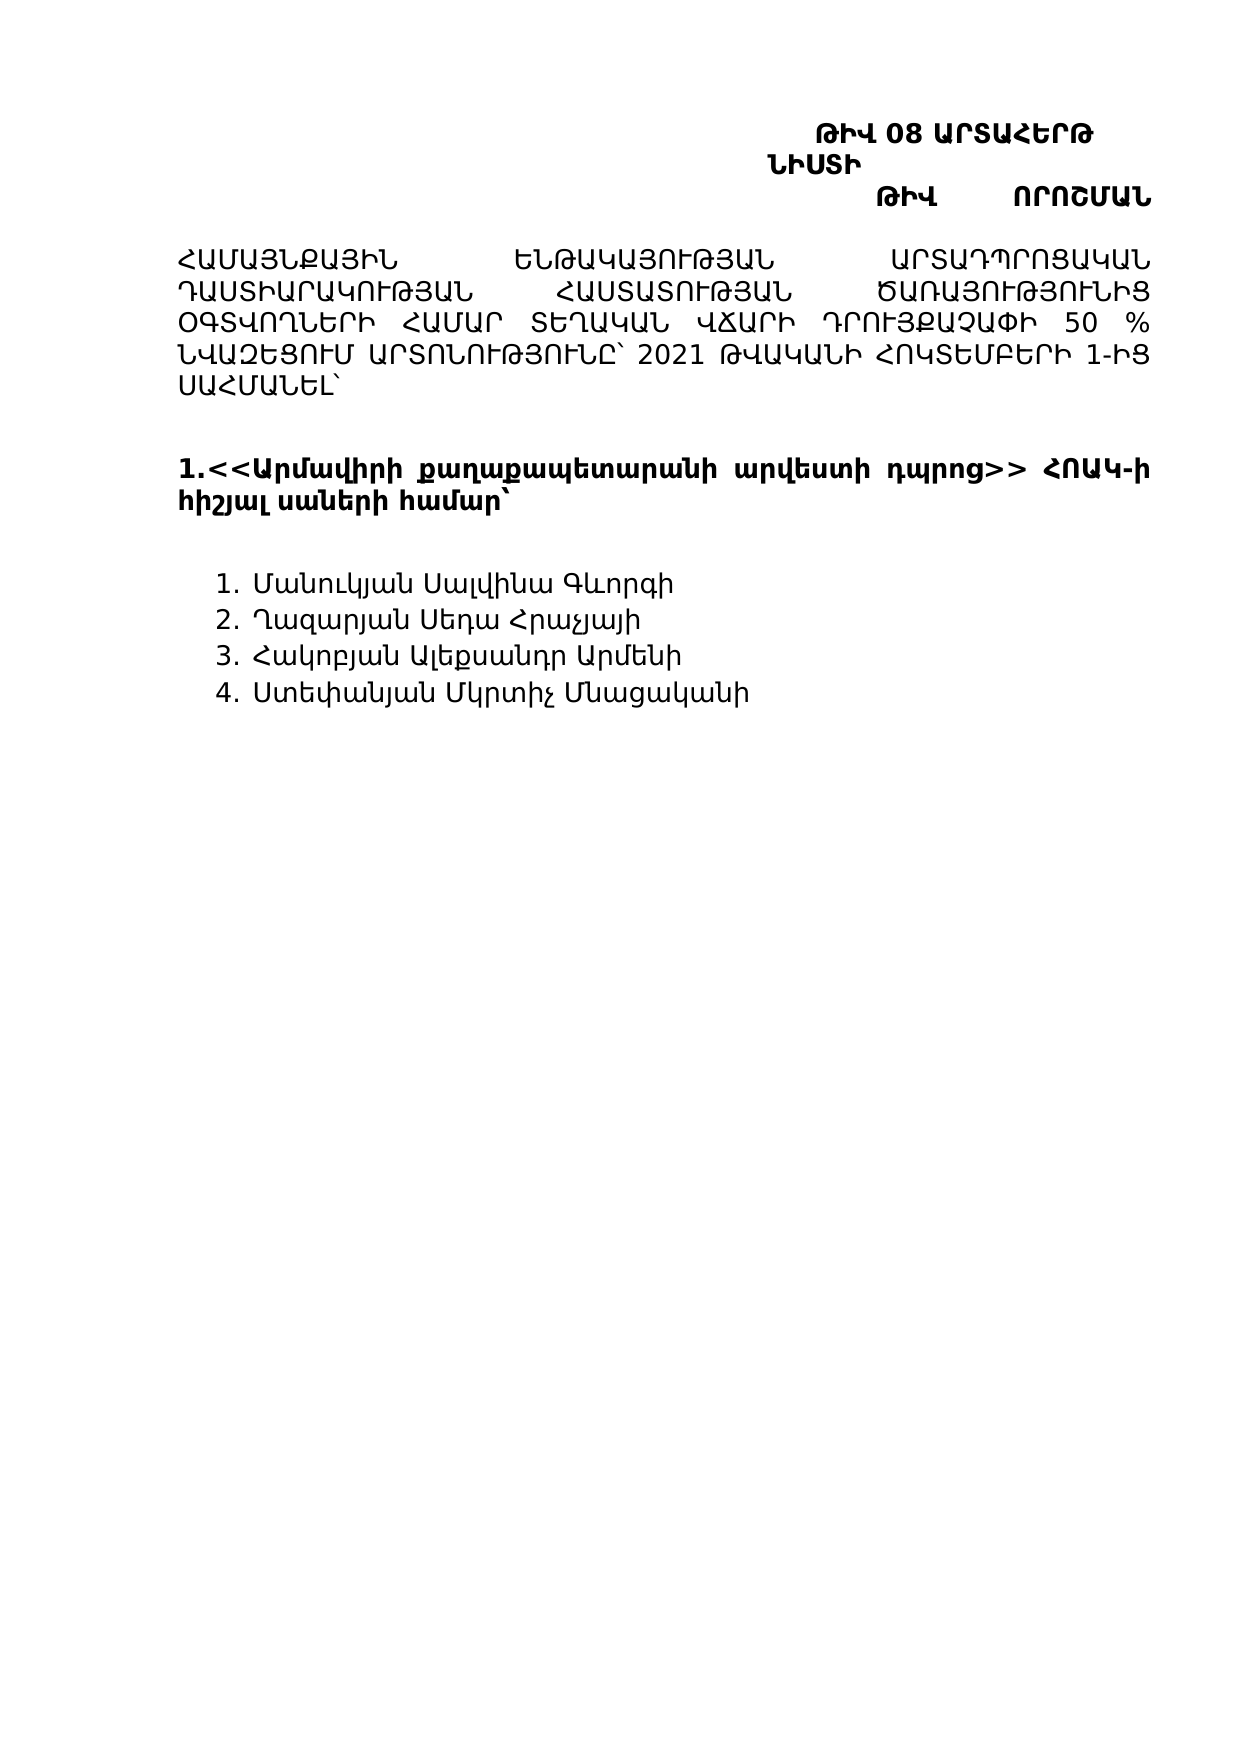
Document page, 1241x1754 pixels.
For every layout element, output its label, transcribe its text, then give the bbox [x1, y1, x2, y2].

list 1.<<Արմավիրի քաղաքապետարանի արվեստի դպրոց>> ՀՈԱԿ-ի հիշյալ սաների համար՝ [177, 454, 1152, 517]
text ԹԻՎ 08 արտահերթ ՆԻՍՏԻ [767, 118, 1152, 181]
text ԹԻՎ ՈՐՈՇՄԱՆ [177, 181, 1152, 213]
list Մանուկյան Սալվինա Գևորգի [215, 568, 1152, 600]
list Հակոբյան Ալեքսանդր Արմենի [215, 641, 1152, 672]
list Ղազարյան Սեդա Հրաչյայի [215, 604, 1152, 636]
list Համայնքային ենթակայության արտադպրոցական դաստիարակության հաստատության ծառայությունից օգտվողների համար տեղական վճարի դրույքաչափի 50 % նվազեցում արտոնությունը՝ 2021 թվականի ՀՈԿՏԵՄԲԵՐԻ 1-ից սահմանել՝ [177, 244, 1152, 402]
list Ստեփանյան Մկրտիչ Մնացականի [215, 677, 1152, 708]
